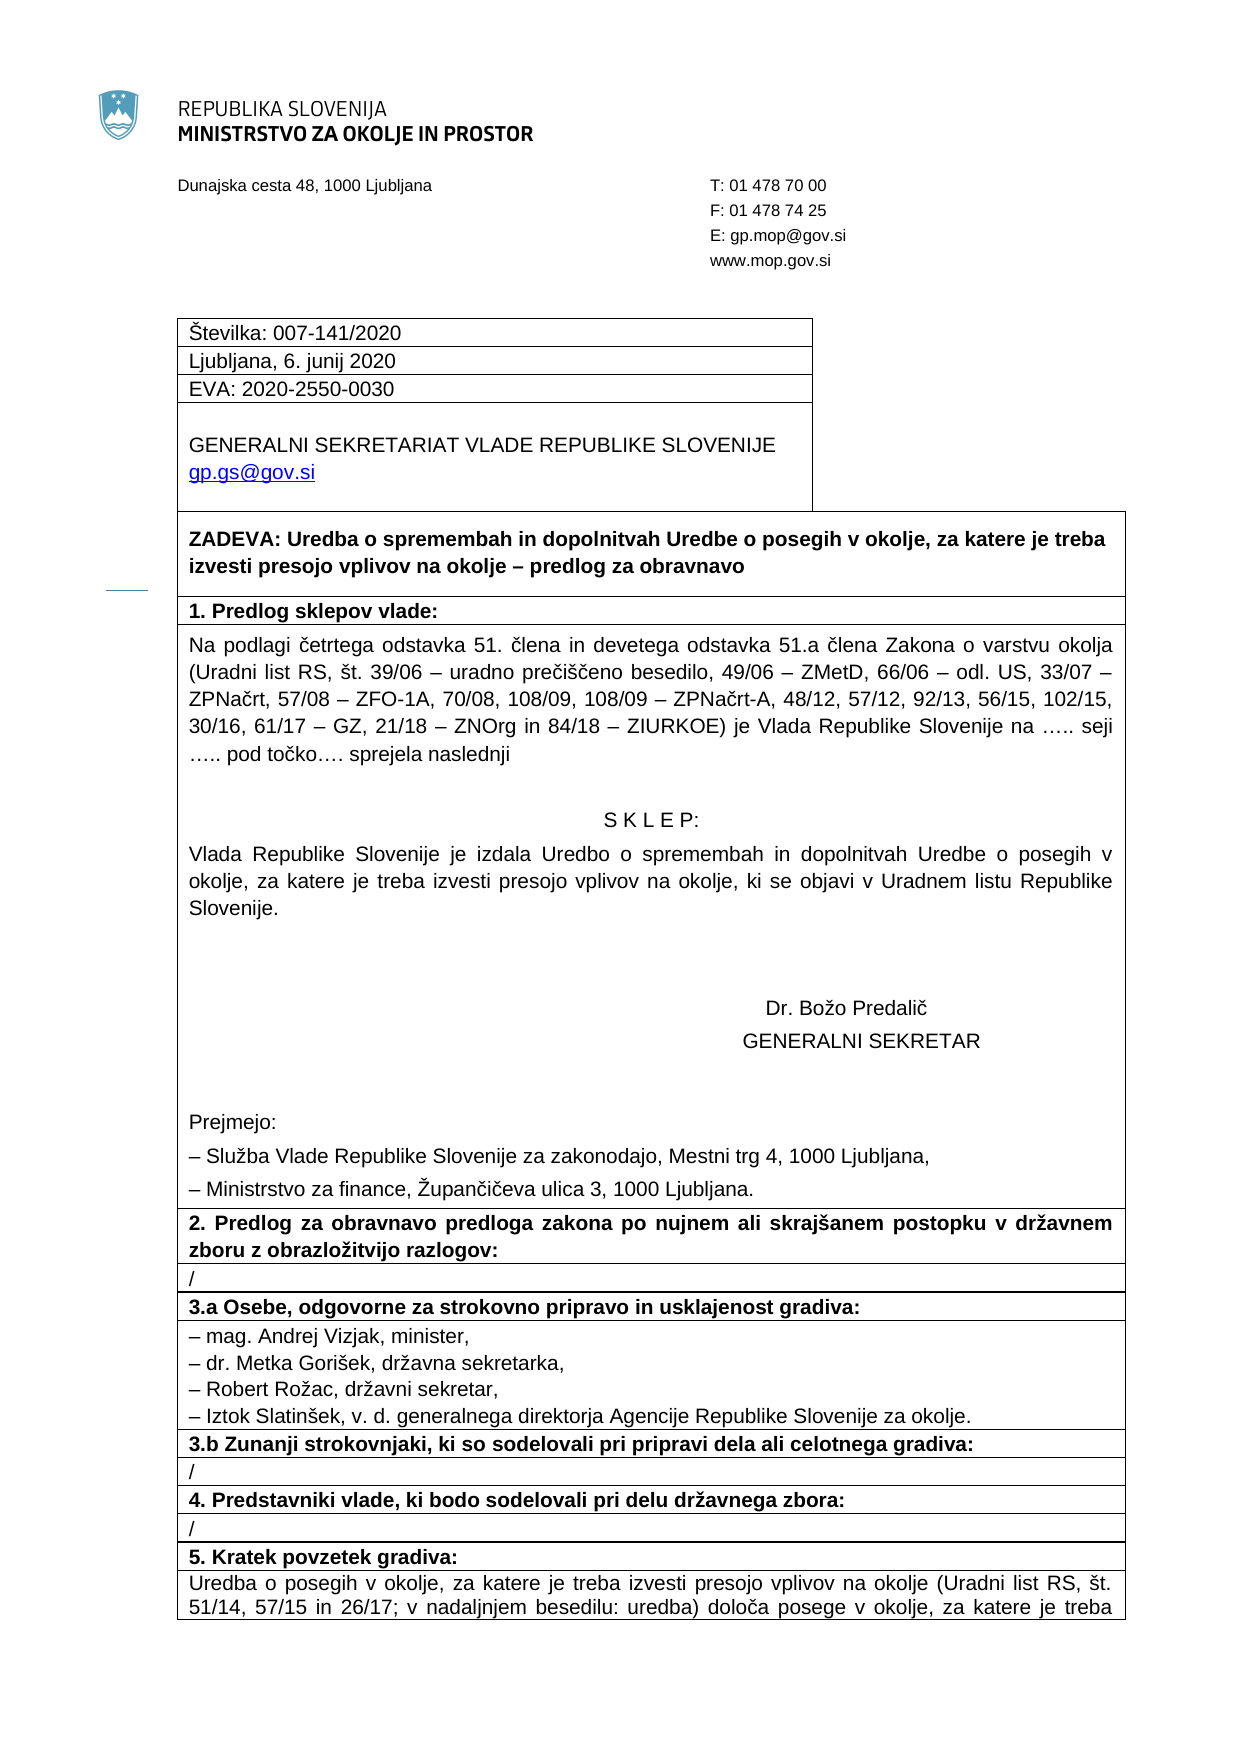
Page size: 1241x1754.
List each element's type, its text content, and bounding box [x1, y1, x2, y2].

table_cell 3.b Zunanji strokovnjaki, ki so sodelovali pri pripravi dela ali celotnega gradiva: [178, 1430, 1125, 1457]
table_cell GENERALNI SEKRETARIAT VLADE REPUBLIKE SLOVENIJE gp.gs@gov.si [178, 403, 812, 511]
table_cell 3.a Osebe, odgovorne za strokovno pripravo in usklajenost gradiva: [178, 1293, 1125, 1319]
table_cell 5. Kratek povzetek gradiva: [178, 1543, 1125, 1569]
table_cell 4. Predstavniki vlade, ki bodo sodelovali pri delu državnega zbora: [178, 1486, 1125, 1513]
table_cell / [178, 1514, 1125, 1541]
table_cell 2. Predlog za obravnavo predloga zakona po nujnem ali skrajšanem postopku v državnem zboru z obrazložitvijo razlogov: [178, 1209, 1125, 1263]
table_cell Na podlagi četrtega odstavka 51. člena in devetega odstavka 51.a člena Zakona o varstvu okolja (Uradni list RS, št. 39/06 – uradno prečiščeno besedilo, 49/06 – ZMetD, 66/06 – odl. US, 33/07 – ZPNačrt, 57/08 – ZFO-1A, 70/08, 108/09, 108/09 – ZPNačrt-A, 48/12, 57/12, 92/13, 56/15, 102/15, 30/16, 61/17 – GZ, 21/18 – ZNOrg in 84/18 – ZIURKOE) je Vlada Republike Slovenije na ….. seji ….. pod točko…. sprejela naslednji S K L E P: Vlada Republike Slovenije je izdala Uredbo o spremembah in dopolnitvah Uredbe o posegih v okolje, za katere je treba izvesti presojo vplivov na okolje, ki se objavi v Uradnem listu Republike Slovenije. Dr. Božo Predalič GENERALNI SEKRETAR Prejmejo: – Služba Vlade Republike Slovenije za zakonodajo, Mestni trg 4, 1000 Ljubljana, – Ministrstvo za finance, Župančičeva ulica 3, 1000 Ljubljana. [178, 625, 1125, 1208]
table_cell ZADEVA: Uredba o spremembah in dopolnitvah Uredbe o posegih v okolje, za katere je treba izvesti presojo vplivov na okolje – predlog za obravnavo [178, 512, 1125, 596]
table_cell / [178, 1264, 1125, 1291]
table_cell / [178, 1458, 1125, 1485]
table_cell EVA: 2020-2550-0030 [178, 375, 812, 402]
table_cell Ljubljana, 6. junij 2020 [178, 347, 812, 374]
table_header Številka: 007-141/2020 [178, 319, 812, 346]
table_cell – mag. Andrej Vizjak, minister, – dr. Metka Gorišek, državna sekretarka, – Robert Rožac, državni sekretar, – Iztok Slatinšek, v. d. generalnega direktorja Agencije Republike Slovenije za okolje. [178, 1321, 1125, 1429]
table_cell 1. Predlog sklepov vlade: [178, 597, 1125, 624]
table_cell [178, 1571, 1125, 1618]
